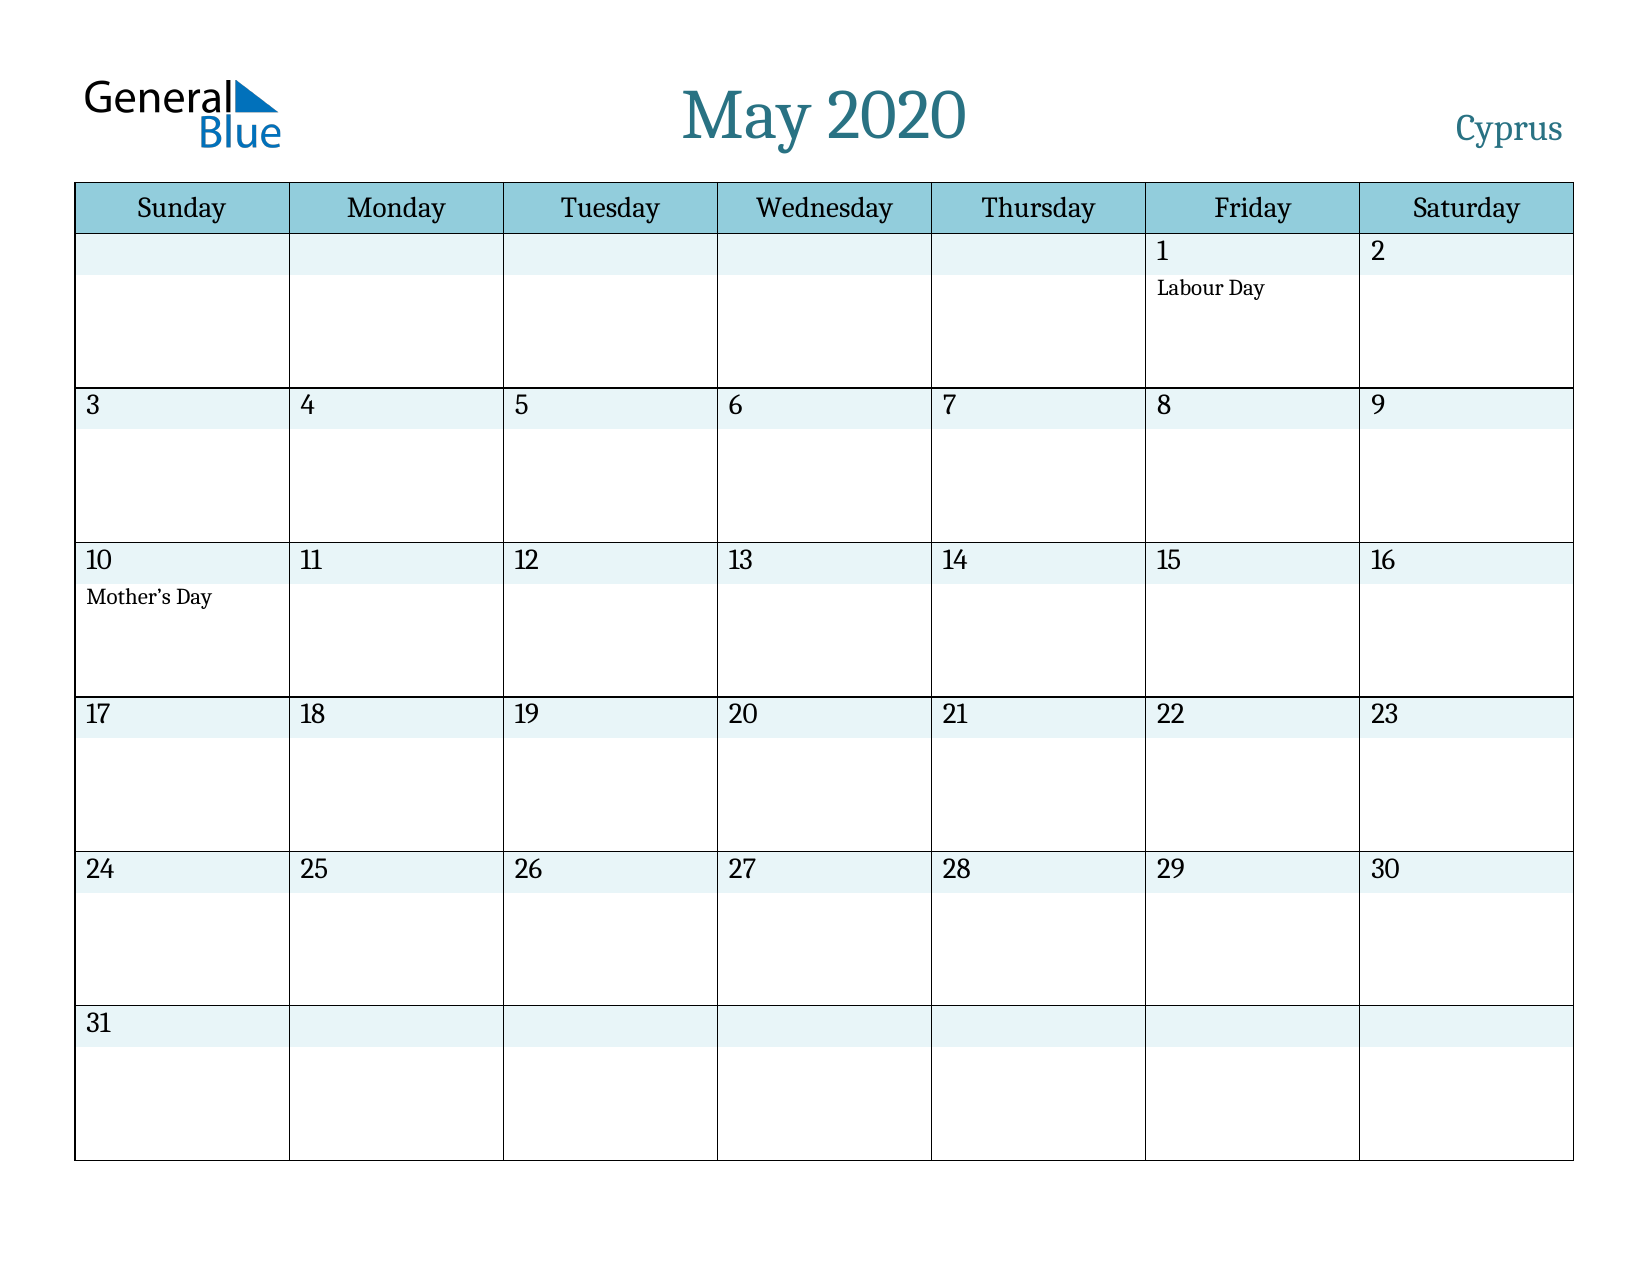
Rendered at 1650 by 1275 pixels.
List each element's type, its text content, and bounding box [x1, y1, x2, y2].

table_header Cyprus [1146, 75, 1574, 182]
table_cell 24 [76, 852, 289, 893]
table_cell 29 [1146, 852, 1359, 893]
table_cell 17 [76, 698, 289, 738]
table_cell 18 [290, 698, 503, 738]
table_cell [1146, 1006, 1359, 1047]
table_cell [504, 893, 717, 1005]
table_cell [76, 893, 289, 1005]
table_cell [1360, 584, 1573, 696]
table_cell [290, 893, 503, 1005]
table_cell [718, 584, 931, 696]
table_cell 3 [76, 389, 289, 429]
table_cell [504, 584, 717, 696]
table_cell [76, 1047, 289, 1160]
table_cell 26 [504, 852, 717, 893]
table_cell [1146, 429, 1359, 542]
table_cell [932, 429, 1145, 542]
table_cell 22 [1146, 698, 1359, 738]
table_cell [932, 1006, 1145, 1047]
table_cell [718, 275, 931, 387]
table_cell [1360, 738, 1573, 851]
table_cell 2 [1360, 234, 1573, 275]
table_cell 20 [718, 698, 931, 738]
table_cell Friday [1146, 183, 1359, 233]
table_cell [1146, 1047, 1359, 1160]
table_cell Wednesday [718, 183, 931, 233]
table_cell [1360, 893, 1573, 1005]
table_header [75, 75, 503, 182]
table_cell [932, 893, 1145, 1005]
table_cell [504, 738, 717, 851]
table_cell 15 [1146, 543, 1359, 584]
table_cell 27 [718, 852, 931, 893]
table_cell 21 [932, 698, 1145, 738]
table_cell 4 [290, 389, 503, 429]
table_cell [1360, 1047, 1573, 1160]
table_cell [76, 275, 289, 387]
table_cell 5 [504, 389, 717, 429]
table_cell [504, 1006, 717, 1047]
table_cell [932, 234, 1145, 275]
table_cell [718, 1006, 931, 1047]
table_cell [290, 429, 503, 542]
table_cell 7 [932, 389, 1145, 429]
table_cell [76, 738, 289, 851]
table_cell [504, 429, 717, 542]
table_cell [504, 1047, 717, 1160]
table_cell [718, 1047, 931, 1160]
table_cell 25 [290, 852, 503, 893]
table_cell [290, 1047, 503, 1160]
table_cell [504, 275, 717, 387]
table_cell [1146, 738, 1359, 851]
table_cell 9 [1360, 389, 1573, 429]
table_cell [718, 234, 931, 275]
table_cell 19 [504, 698, 717, 738]
table_cell Saturday [1360, 183, 1573, 233]
table_cell [932, 275, 1145, 387]
table_header May 2020 [503, 75, 1146, 182]
table_cell 10 [76, 543, 289, 584]
table_cell [1360, 275, 1573, 387]
table_cell [290, 584, 503, 696]
table_cell [1360, 1006, 1573, 1047]
table_cell [932, 584, 1145, 696]
table_cell [718, 893, 931, 1005]
table_cell Monday [290, 183, 503, 233]
table_cell [718, 738, 931, 851]
table_cell Labour Day [1146, 275, 1359, 387]
table_cell [1146, 893, 1359, 1005]
table_cell 6 [718, 389, 931, 429]
table_cell Thursday [932, 183, 1145, 233]
table_cell Tuesday [504, 183, 717, 233]
table_cell [932, 1047, 1145, 1160]
table_cell 14 [932, 543, 1145, 584]
table_cell [76, 429, 289, 542]
table_cell 12 [504, 543, 717, 584]
table_cell [290, 1006, 503, 1047]
table_cell [932, 738, 1145, 851]
table_cell Sunday [76, 183, 289, 233]
table_cell 23 [1360, 698, 1573, 738]
table_cell 8 [1146, 389, 1359, 429]
table_cell [290, 738, 503, 851]
table_cell 30 [1360, 852, 1573, 893]
table_cell 1 [1146, 234, 1359, 275]
picture [85, 80, 281, 148]
table_cell 28 [932, 852, 1145, 893]
table_cell 13 [718, 543, 931, 584]
table_cell 11 [290, 543, 503, 584]
table_cell [1360, 429, 1573, 542]
table_cell [1146, 584, 1359, 696]
table_cell [504, 234, 717, 275]
table_cell 16 [1360, 543, 1573, 584]
table_cell Mother’s Day [76, 584, 289, 696]
table_cell 31 [76, 1006, 289, 1047]
table_cell [718, 429, 931, 542]
table_cell [290, 234, 503, 275]
table_cell [76, 234, 289, 275]
table_cell [290, 275, 503, 387]
